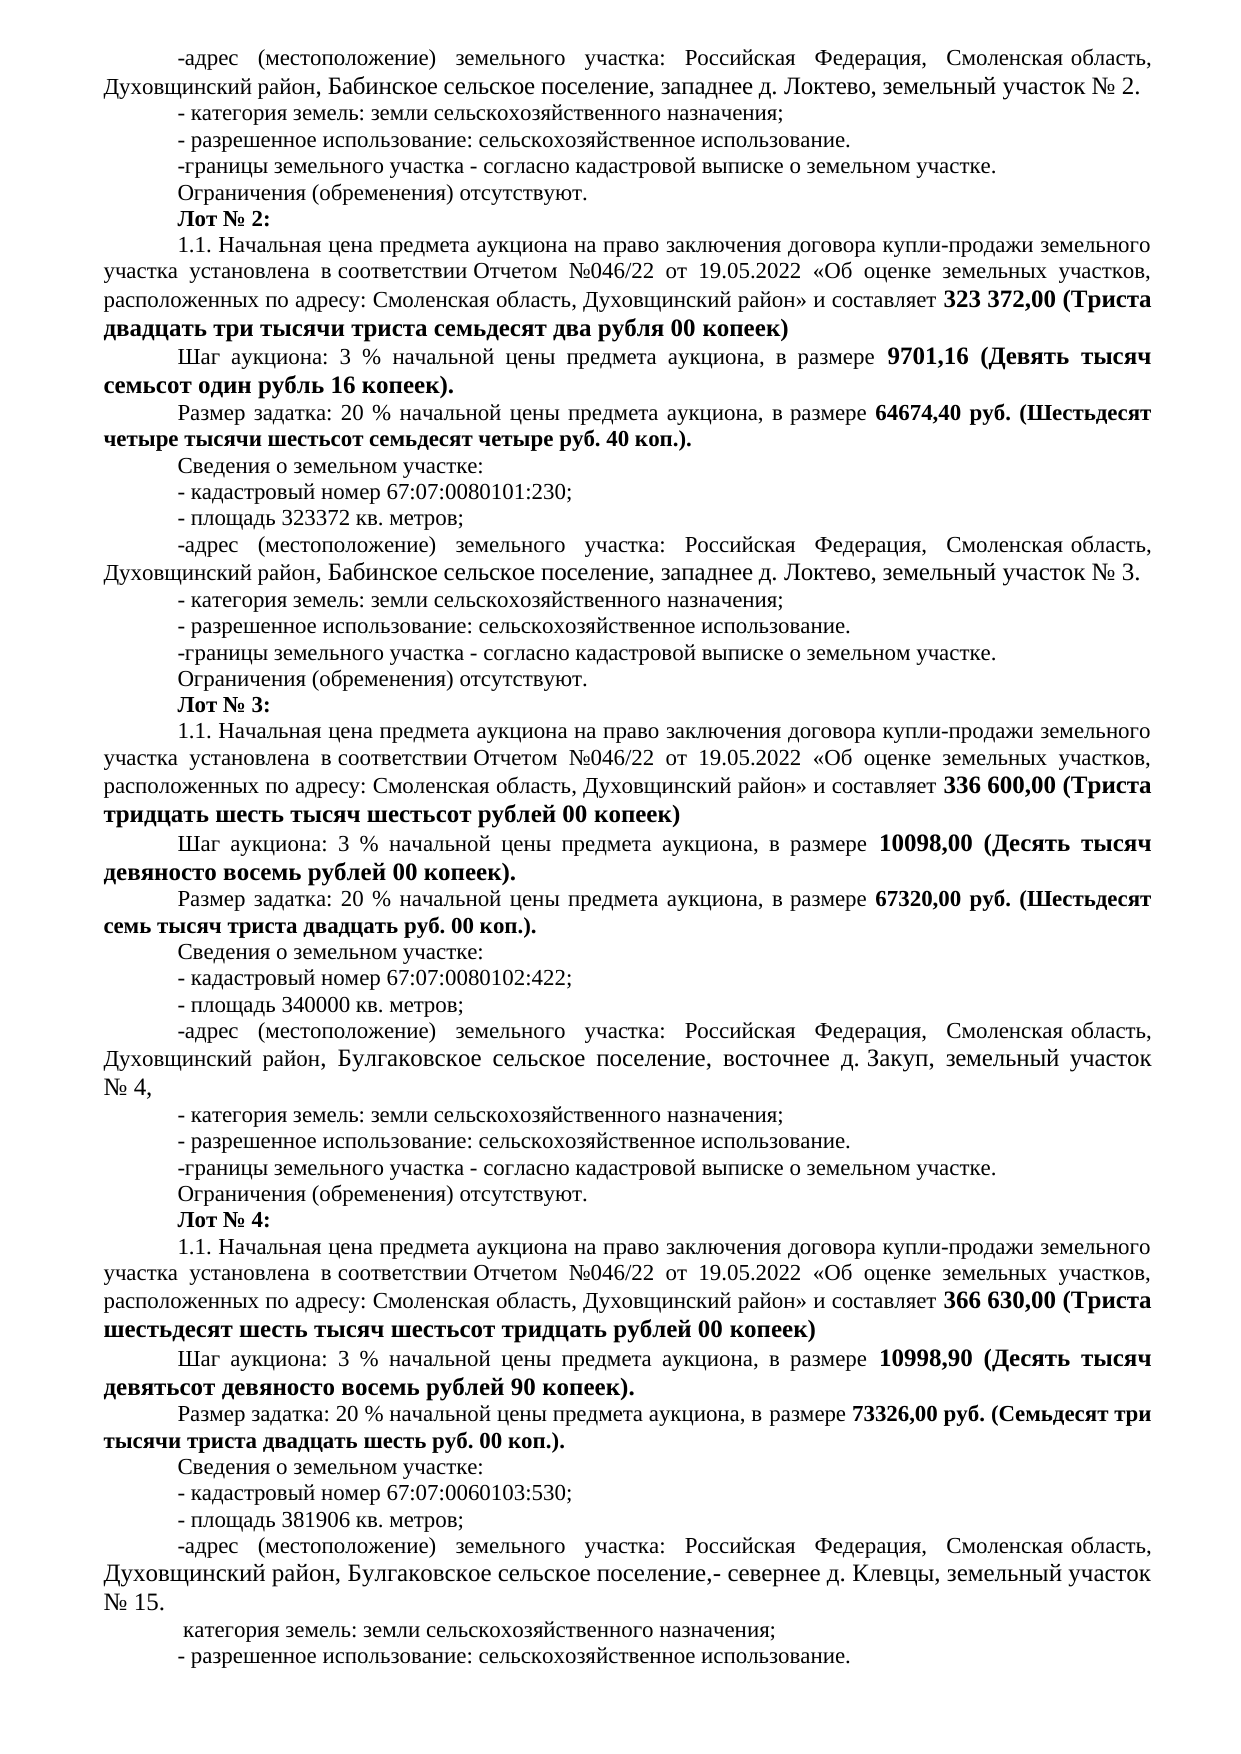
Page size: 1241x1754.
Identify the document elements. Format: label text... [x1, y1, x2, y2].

text - кадастровый номер 67:07:0080102:422; [103, 964, 1152, 991]
text категория земель: земли сельскохозяйственного назначения; [103, 1616, 1152, 1642]
text - разрешенное использование: сельскохозяйственное использование. [103, 612, 1152, 638]
text -адрес (местоположение) земельного участка: Российская Федерация, Смоленская область, Духовщинский район, Бабинское сельское поселение, западнее д. Локтево, земельный участок № 3. [103, 531, 1152, 586]
text Шаг аукциона: 3 % начальной цены предмета аукциона, в размере 10098,00 (Десять тысяч девяносто восемь рублей 00 копеек). [103, 828, 1152, 885]
text Размер задатка: 20 % начальной цены предмета аукциона, в размере 67320,00 руб. (Шестьдесят семь тысяч триста двадцать руб. 00 коп.). [103, 885, 1152, 938]
text 1.1. Начальная цена предмета аукциона на право заключения договора купли-продажи земельного участка установлена в соответствии Отчетом №046/22 от 19.05.2022 «Об оценке земельных участков, расположенных по адресу: Смоленская область, Духовщинский район» и составляет 336 600,00 (Триста тридцать шесть тысяч шестьсот рублей 00 копеек) [103, 718, 1152, 828]
text - площадь 323372 кв. метров; [103, 504, 1152, 531]
text Ограничения (обременения) отсутствуют. [103, 665, 1152, 691]
text - кадастровый номер 67:07:0060103:530; [103, 1479, 1152, 1506]
text -границы земельного участка - согласно кадастровой выписке о земельном участке. [103, 1154, 1152, 1180]
text - разрешенное использование: сельскохозяйственное использование. [103, 1127, 1152, 1154]
text 1.1. Начальная цена предмета аукциона на право заключения договора купли-продажи земельного участка установлена в соответствии Отчетом №046/22 от 19.05.2022 «Об оценке земельных участков, расположенных по адресу: Смоленская область, Духовщинский район» и составляет 366 630,00 (Триста шестьдесят шесть тысяч шестьсот тридцать рублей 00 копеек) [103, 1233, 1152, 1343]
text - категория земель: земли сельскохозяйственного назначения; [103, 99, 1152, 126]
text - кадастровый номер 67:07:0080101:230; [103, 478, 1152, 504]
text - категория земель: земли сельскохозяйственного назначения; [103, 1101, 1152, 1127]
text Ограничения (обременения) отсутствуют. [103, 1180, 1152, 1206]
text Размер задатка: 20 % начальной цены предмета аукциона, в размере 73326,00 руб. (Семьдесят три тысячи триста двадцать шесть руб. 00 коп.). [103, 1400, 1152, 1453]
text Размер задатка: 20 % начальной цены предмета аукциона, в размере 64674,40 руб. (Шестьдесят четыре тысячи шестьсот семьдесят четыре руб. 40 коп.). [103, 399, 1152, 452]
text - разрешенное использование: сельскохозяйственное использование. [103, 126, 1152, 152]
text - площадь 340000 кв. метров; [103, 991, 1152, 1017]
text Лот № 2: [103, 205, 1152, 231]
text Шаг аукциона: 3 % начальной цены предмета аукциона, в размере 10998,90 (Десять тысяч девятьсот девяносто восемь рублей 90 копеек). [103, 1343, 1152, 1400]
text -адрес (местоположение) земельного участка: Российская Федерация, Смоленская область, Духовщинский район, Булгаковское сельское поселение,- севернее д. Клевцы, земельный участок № 15. [103, 1532, 1152, 1616]
text Сведения о земельном участке: [103, 938, 1152, 964]
text Шаг аукциона: 3 % начальной цены предмета аукциона, в размере 9701,16 (Девять тысяч семьсот один рубль 16 копеек). [103, 341, 1152, 399]
text -границы земельного участка - согласно кадастровой выписке о земельном участке. [103, 152, 1152, 178]
text Лот № 3: [103, 691, 1152, 718]
text -адрес (местоположение) земельного участка: Российская Федерация, Смоленская область, Духовщинский район, Бабинское сельское поселение, западнее д. Локтево, земельный участок № 2. [103, 44, 1152, 99]
text - разрешенное использование: сельскохозяйственное использование. [103, 1642, 1152, 1669]
text - площадь 381906 кв. метров; [103, 1506, 1152, 1532]
text Ограничения (обременения) отсутствуют. [103, 178, 1152, 205]
text - категория земель: земли сельскохозяйственного назначения; [103, 586, 1152, 612]
text Сведения о земельном участке: [103, 452, 1152, 478]
text -адрес (местоположение) земельного участка: Российская Федерация, Смоленская область, Духовщинский район, Булгаковское сельское поселение, восточнее д. Закуп, земельный участок № 4, [103, 1017, 1152, 1101]
text -границы земельного участка - согласно кадастровой выписке о земельном участке. [103, 638, 1152, 665]
text 1.1. Начальная цена предмета аукциона на право заключения договора купли-продажи земельного участка установлена в соответствии Отчетом №046/22 от 19.05.2022 «Об оценке земельных участков, расположенных по адресу: Смоленская область, Духовщинский район» и составляет 323 372,00 (Триста двадцать три тысячи триста семьдесят два рубля 00 копеек) [103, 231, 1152, 341]
text Сведения о земельном участке: [103, 1453, 1152, 1479]
text Лот № 4: [103, 1206, 1152, 1233]
